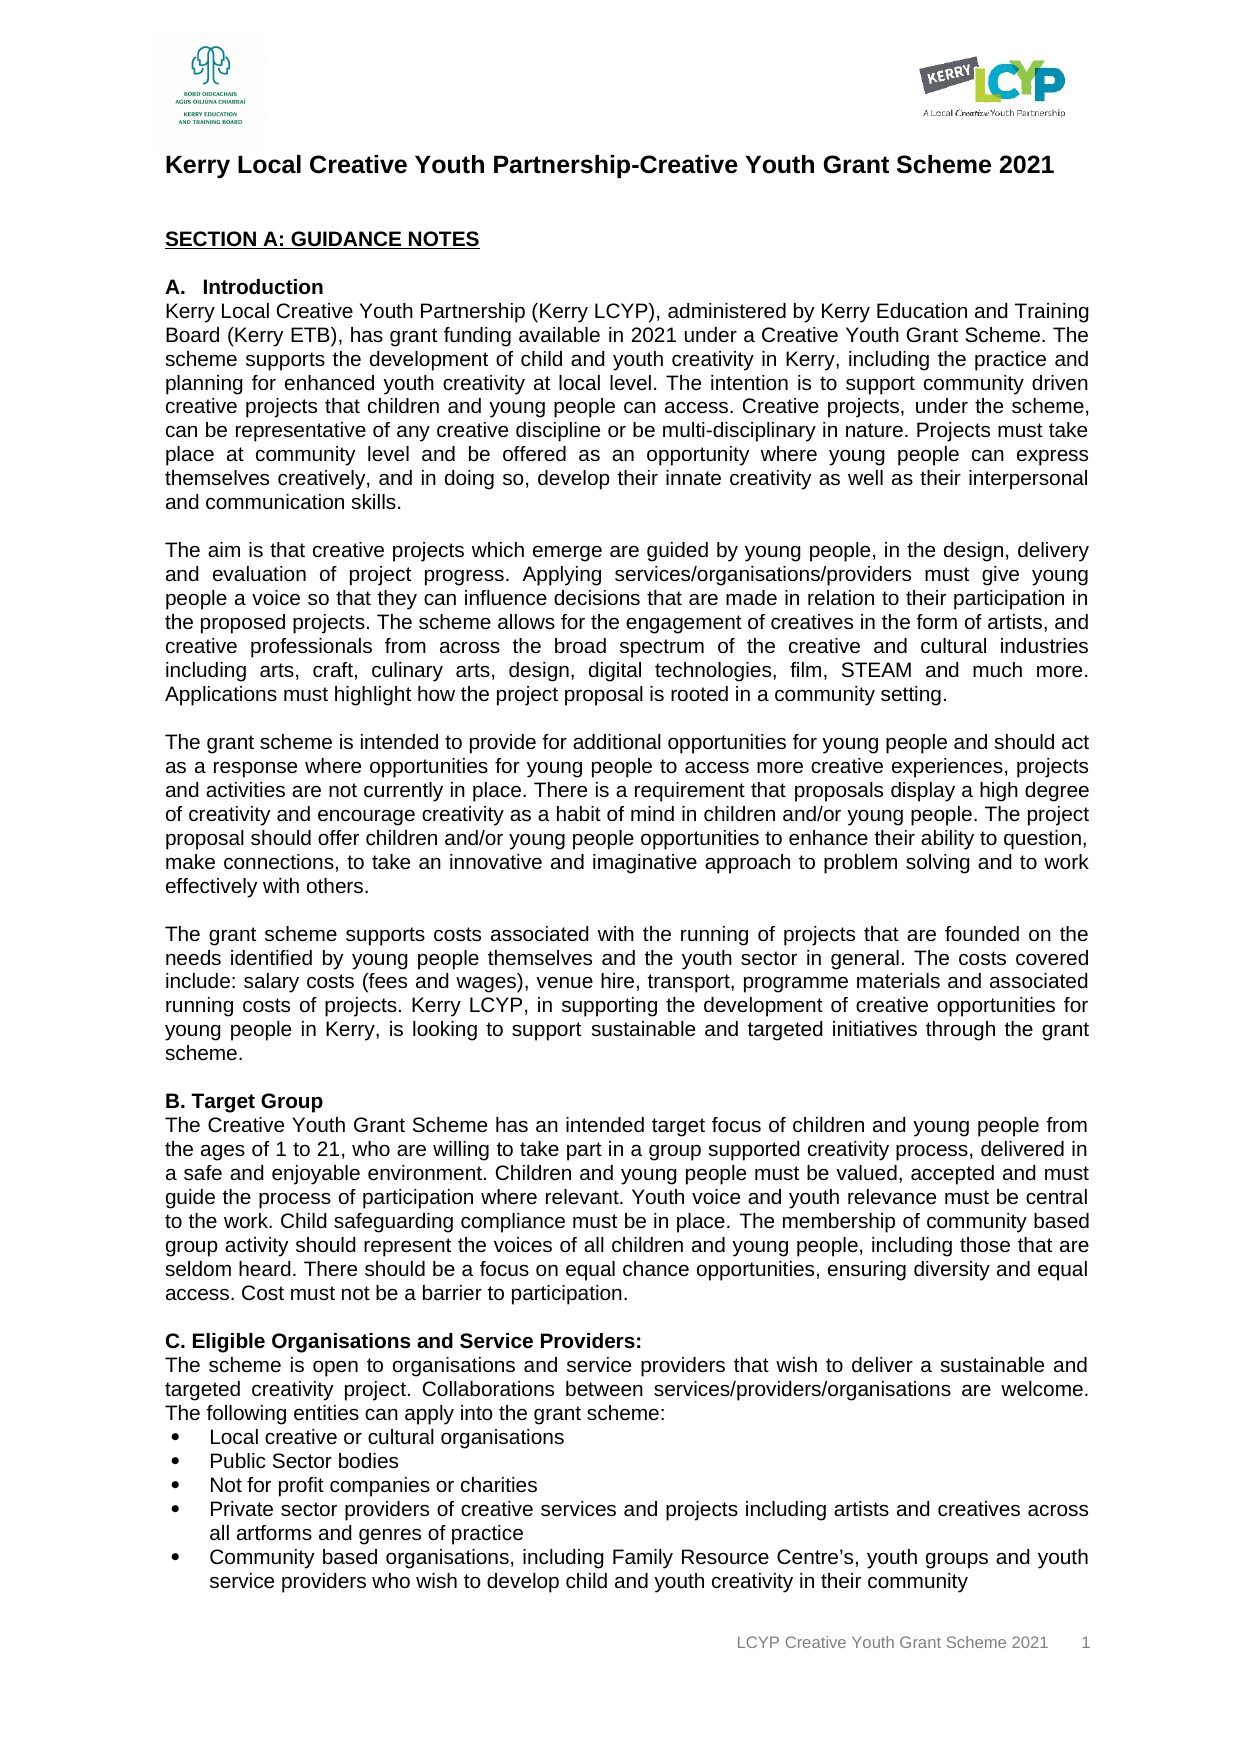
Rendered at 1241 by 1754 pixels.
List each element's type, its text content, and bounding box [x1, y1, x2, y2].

text SECTION A: GUIDANCE NOTES [165, 227, 1090, 251]
picture [150, 27, 269, 146]
text B. Target Group [165, 1089, 1090, 1113]
list Private sector providers of creative services and projects including artists and creatives across all artforms and genres of practice [172, 1497, 1090, 1545]
text C. Eligible Organisations and Service Providers: [165, 1329, 1090, 1353]
text The scheme is open to organisations and service providers that wish to deliver a sustainable and targeted creativity project. Collaborations between services/providers/organisations are welcome. The following entities can apply into the grant scheme: [165, 1353, 1090, 1424]
list Introduction [165, 274, 1090, 298]
text Kerry Local Creative Youth Partnership (Kerry LCYP), administered by Kerry Education and Training Board (Kerry ETB), has grant funding available in 2021 under a Creative Youth Grant Scheme. The scheme supports the development of child and youth creativity in Kerry, including the practice and planning for enhanced youth creativity at local level. The intention is to support community driven creative projects that children and young people can access. Creative projects, under the scheme, can be representative of any creative discipline or be multi-disciplinary in nature. Projects must take place at community level and be offered as an opportunity where young people can express themselves creatively, and in doing so, develop their innate creativity as well as their interpersonal and communication skills. [165, 298, 1090, 514]
text The grant scheme is intended to provide for additional opportunities for young people and should act as a response where opportunities for young people to access more creative experiences, projects and activities are not currently in place. There is a requirement that proposals display a high degree of creativity and encourage creativity as a habit of mind in children and/or young people. The project proposal should offer children and/or young people opportunities to enhance their ability to question, make connections, to take an innovative and imaginative approach to problem solving and to work effectively with others. [165, 730, 1090, 897]
picture [907, 39, 1084, 135]
list Community based organisations, including Family Resource Centre’s, youth groups and youth service providers who wish to develop child and youth creativity in their community [172, 1545, 1090, 1593]
text The Creative Youth Grant Scheme has an intended target focus of children and young people from the ages of 1 to 21, who are willing to take part in a group supported creativity process, delivered in a safe and enjoyable environment. Children and young people must be valued, accepted and must guide the process of participation where relevant. Youth voice and youth relevance must be central to the work. Child safeguarding compliance must be in place. The membership of community based group activity should represent the voices of all children and young people, including those that are seldom heard. There should be a focus on equal chance opportunities, ensuring diversity and equal access. Cost must not be a barrier to participation. [165, 1113, 1090, 1305]
list Public Sector bodies [172, 1449, 1090, 1473]
text Kerry Local Creative Youth Partnership-Creative Youth Grant Scheme 2021 [165, 150, 1090, 179]
text The aim is that creative projects which emerge are guided by young people, in the design, delivery and evaluation of project progress. Applying services/organisations/providers must give young people a voice so that they can influence decisions that are made in relation to their participation in the proposed projects. The scheme allows for the engagement of creatives in the form of artists, and creative professionals from across the broad spectrum of the creative and cultural industries including arts, craft, culinary arts, design, digital technologies, film, STEAM and much more. Applications must highlight how the project proposal is rooted in a community setting. [165, 538, 1090, 706]
text The grant scheme supports costs associated with the running of projects that are founded on the needs identified by young people themselves and the youth sector in general. The costs covered include: salary costs (fees and wages), venue hire, transport, programme materials and associated running costs of projects. Kerry LCYP, in supporting the development of creative opportunities for young people in Kerry, is looking to support sustainable and targeted initiatives through the grant scheme. [165, 921, 1090, 1065]
list Not for profit companies or charities [172, 1473, 1090, 1497]
list Local creative or cultural organisations [172, 1424, 1090, 1449]
